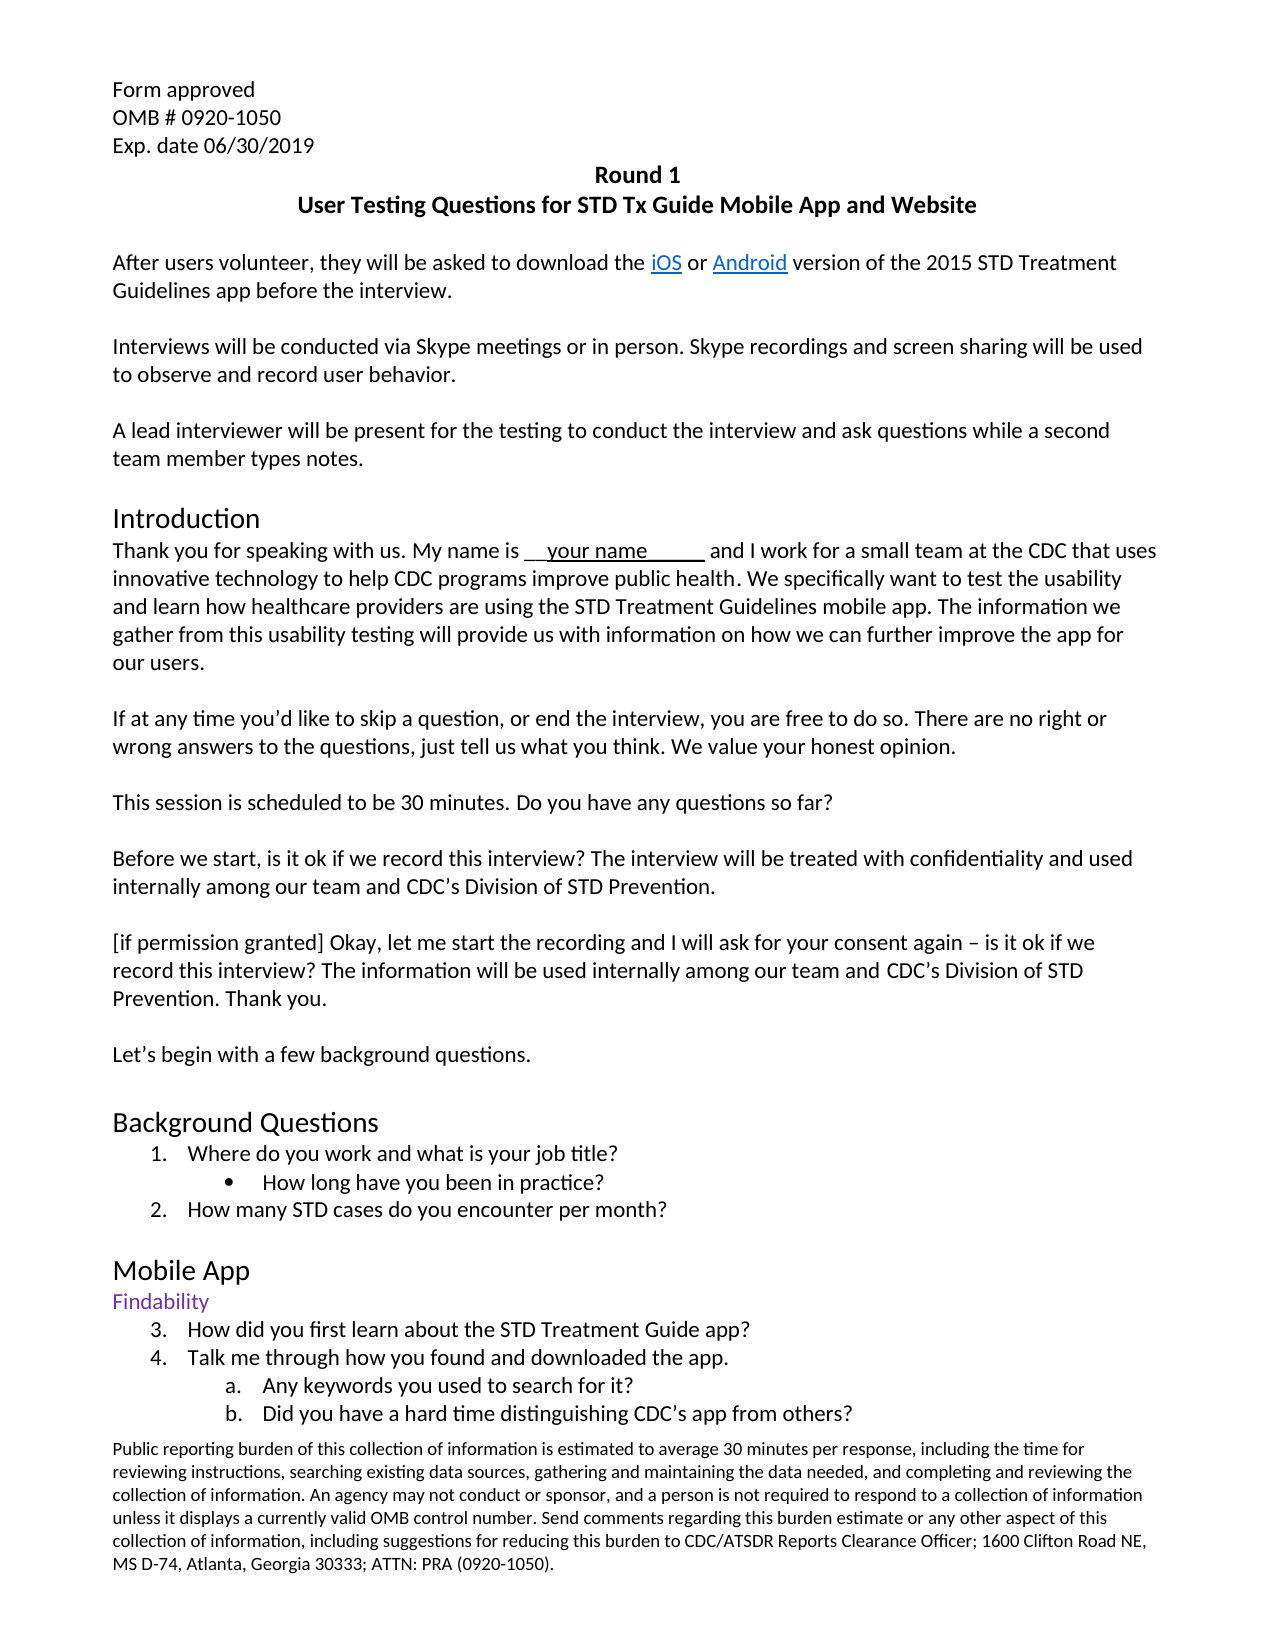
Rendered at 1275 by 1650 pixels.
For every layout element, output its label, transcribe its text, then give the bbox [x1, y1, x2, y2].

list How many STD cases do you encounter per month? [150, 1196, 1162, 1224]
text Interviews will be conducted via Skype meetings or in person. Skype recordings and screen sharing will be used to observe and record user behavior. [112, 332, 1162, 388]
text Let’s begin with a few background questions. [112, 1040, 1162, 1068]
list Talk me through how you found and downloaded the app. [150, 1343, 1162, 1371]
text User Testing Questions for STD Tx Guide Mobile App and Website [112, 189, 1162, 220]
text [if permission granted] Okay, let me start the recording and I will ask for your consent again – is it ok if we record this interview? The information will be used internally among our team and CDC’s Division of STD Prevention. Thank you. [112, 928, 1162, 1012]
list How long have you been in practice? [225, 1168, 1162, 1196]
list Where do you work and what is your job title? [150, 1139, 1162, 1168]
text Round 1 [112, 159, 1162, 189]
text A lead interviewer will be present for the testing to conduct the interview and ask questions while a second team member types notes. [112, 416, 1162, 472]
text Thank you for speaking with us. My name is __your name_____ and I work for a small team at the CDC that uses innovative technology to help CDC programs improve public health. We specifically want to test the usability and learn how healthcare providers are using the STD Treatment Guidelines mobile app. The information we gather from this usability testing will provide us with information on how we can further improve the app for our users. [112, 536, 1162, 676]
list Did you have a hard time distinguishing CDC’s app from others? [225, 1399, 1162, 1427]
list Any keywords you used to search for it? [225, 1371, 1162, 1399]
text After users volunteer, they will be asked to download the iOS or Android version of the 2015 STD Treatment Guidelines app before the interview. [112, 248, 1162, 304]
text Findability [112, 1287, 1162, 1315]
text Background Questions [112, 1104, 1162, 1139]
text Introduction [112, 500, 1162, 536]
list How did you first learn about the STD Treatment Guide app? [150, 1315, 1162, 1343]
text If at any time you’d like to skip a question, or end the interview, you are free to do so. There are no right or wrong answers to the questions, just tell us what you think. We value your honest opinion. [112, 704, 1162, 760]
text This session is scheduled to be 30 minutes. Do you have any questions so far? [112, 788, 1162, 816]
text Mobile App [112, 1252, 1162, 1287]
text Before we start, is it ok if we record this interview? The interview will be treated with confidentiality and used internally among our team and CDC’s Division of STD Prevention. [112, 844, 1162, 900]
